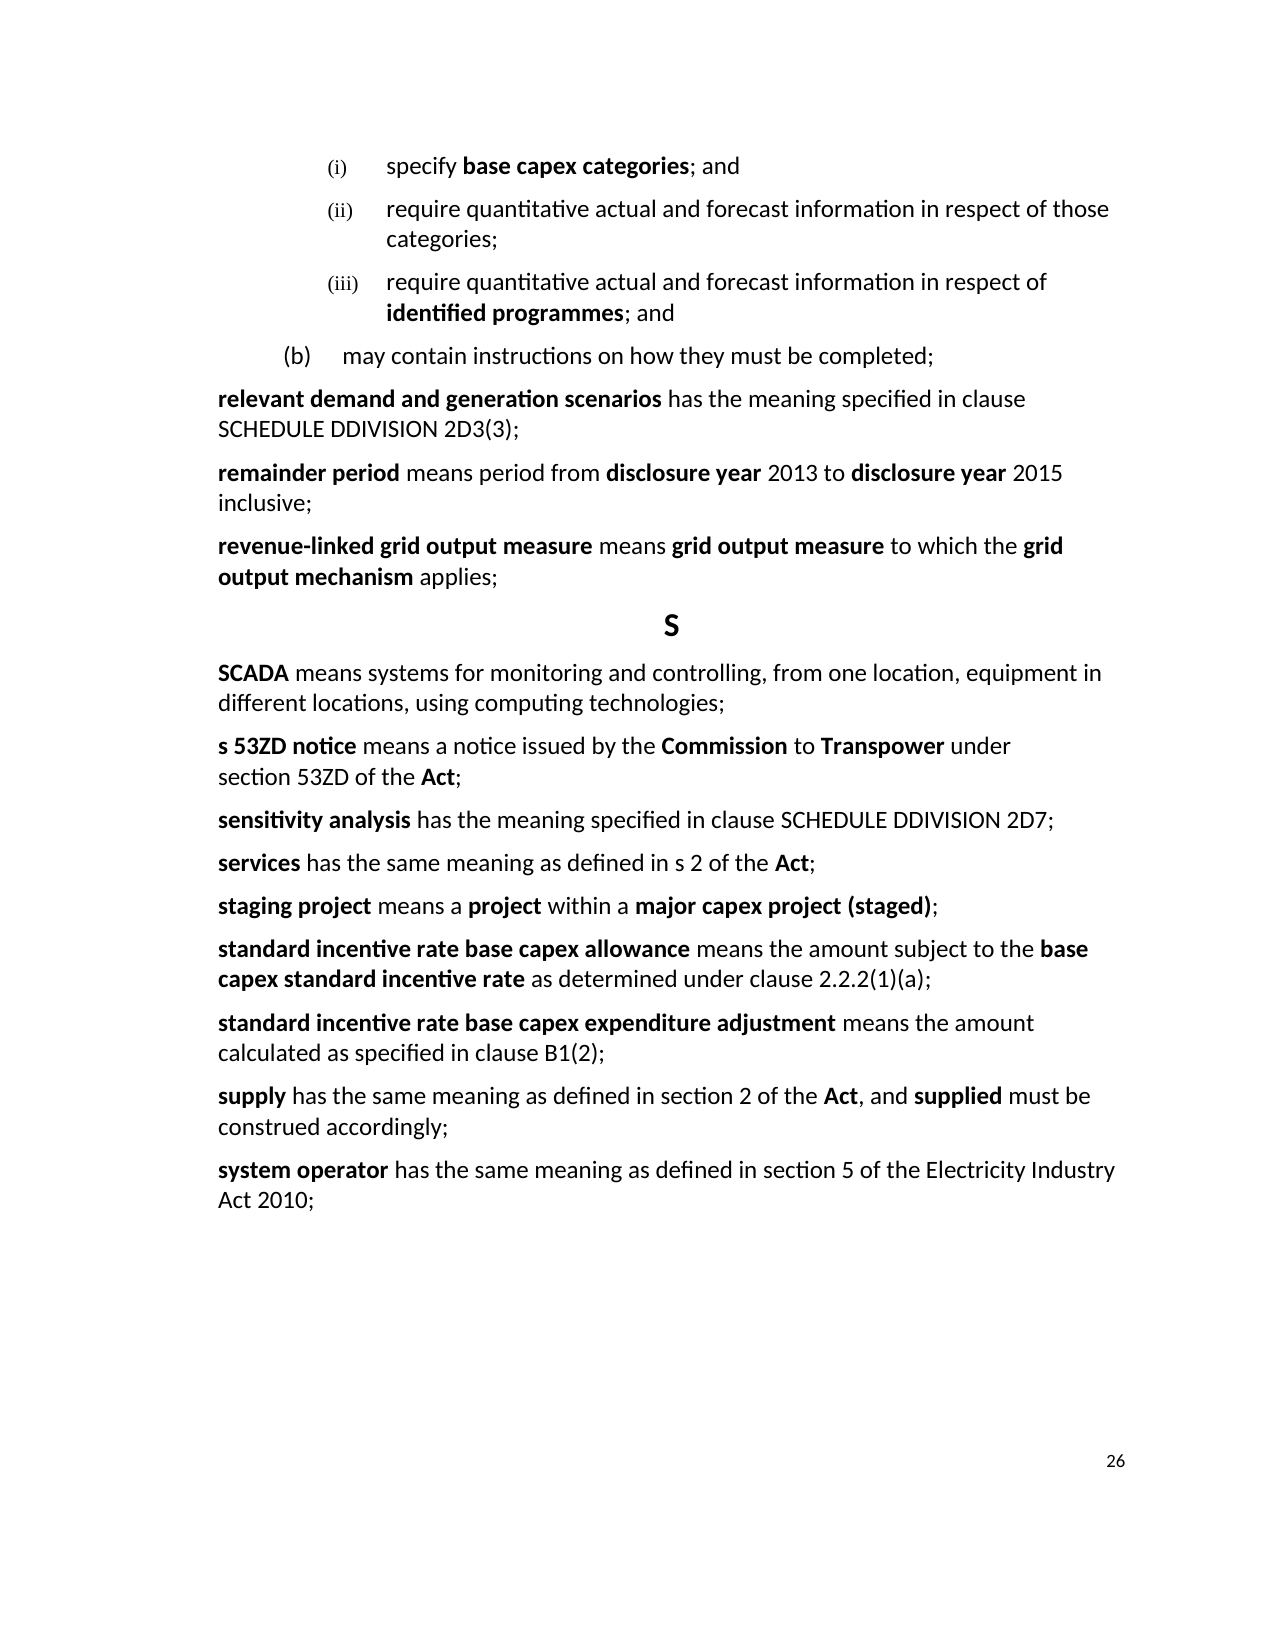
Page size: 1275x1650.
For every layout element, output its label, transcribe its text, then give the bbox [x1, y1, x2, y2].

text services has the same meaning as defined in s 2 of the Act; [218, 847, 1125, 878]
text revenue-linked grid output measure means grid output measure to which the grid output mechanism applies; [218, 530, 1125, 591]
subtitle specify base capex categories; and [327, 150, 1125, 181]
subtitle require quantitative actual and forecast information in respect of identified programmes; and [327, 267, 1125, 328]
text S [218, 604, 1125, 644]
text SCADA means systems for monitoring and controlling, from one location, equipment in different locations, using computing technologies; [218, 657, 1125, 718]
subtitle may contain instructions on how they must be completed; [283, 340, 1125, 371]
text sensitivity analysis has the meaning specified in clause D7; [150, 804, 1125, 834]
subtitle require quantitative actual and forecast information in respect of those categories; [327, 193, 1125, 254]
text s [218, 731, 1125, 792]
text supply has the same meaning as defined in section 2 of the Act, and supplied must be construed accordingly; [218, 1080, 1125, 1141]
text relevant demand and generation scenarios has the meaning specified in clause D3(3); [218, 383, 1125, 444]
text system operator has the same meaning as defined in section 5 of the Electricity Industry Act2010; [218, 1154, 1125, 1215]
